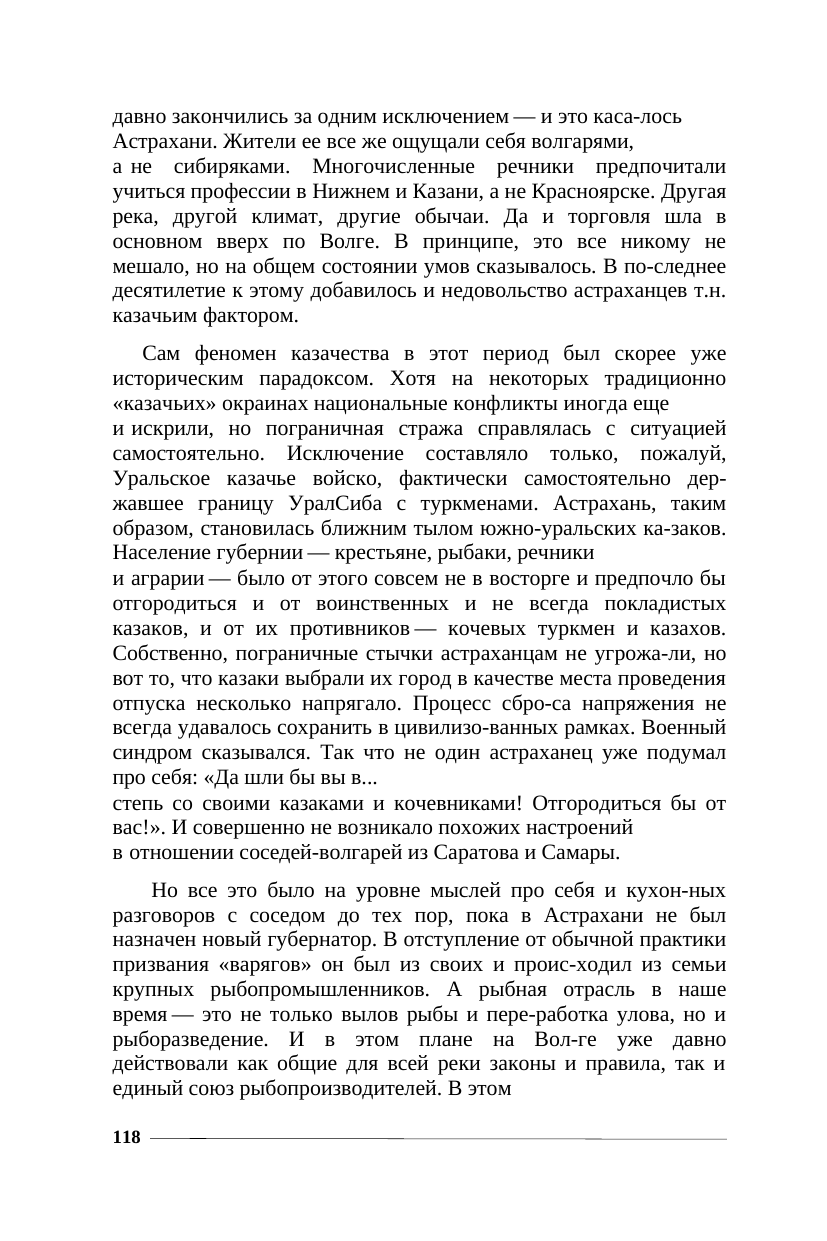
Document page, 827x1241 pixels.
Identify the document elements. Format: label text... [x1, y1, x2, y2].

list аграрии — было от этого совсем не в восторге и предпочло бы отгородиться и от воинственных и не всегда покладистых казаков, и от их противников — кочевых туркмен и казахов. Собственно, пограничные стычки астраханцам не угрожа-ли, но вот то, что казаки выбрали их город в качестве места проведения отпуска несколько напрягало. Процесс сбро-са напряжения не всегда удавалось сохранить в цивилизо-ванных рамках. Военный синдром сказывался. Так что не один астраханец уже подумал про себя: «Да шли бы вы в... [112, 566, 727, 789]
list не сибиряками. Многочисленные речники предпочитали учиться профессии в Нижнем и Казани, а не Красноярске. Другая река, другой климат, другие обычаи. Да и торговля шла в основном вверх по Волге. В принципе, это все никому не мешало, но на общем состоянии умов сказывалось. В по-следнее десятилетие к этому добавилось и недовольство астраханцев т.н. казачьим фактором. [112, 154, 727, 327]
list отношении соседей-волгарей из Саратова и Самары. [112, 839, 727, 864]
text давно закончились за одним исключением — и это каса-лось Астрахани. Жители ее все же ощущали себя волгарями, [112, 104, 727, 153]
text Но все это было на уровне мыслей про себя и кухон-ных разговоров с соседом до тех пор, пока в Астрахани не был назначен новый губернатор. В отступление от обычной практики призвания «варягов» он был из своих и проис-ходил из семьи крупных рыбопромышленников. А рыбная отрасль в наше время — это не только вылов рыбы и пере-работка улова, но и рыборазведение. И в этом плане на Вол-ге уже давно действовали как общие для всей реки законы и правила, так и единый союз рыбопроизводителей. В этом [112, 877, 727, 1100]
text Сам феномен казачества в этот период был скорее уже историческим парадоксом. Хотя на некоторых традиционно «казачьих» окраинах национальные конфликты иногда еще [112, 340, 727, 415]
text степь со своими казаками и кочевниками! Отгородиться бы от вас!». И совершенно не возникало похожих настроений [112, 791, 727, 839]
list искрили, но пограничная стража справлялась с ситуацией самостоятельно. Исключение составляло только, пожалуй, Уральское казачье войско, фактически самостоятельно дер-жавшее границу УралСиба с туркменами. Астрахань, таким образом, становилась ближним тылом южно-уральских ка-заков. Население губернии — крестьяне, рыбаки, речники [112, 416, 727, 564]
text 118 [112, 1126, 727, 1147]
